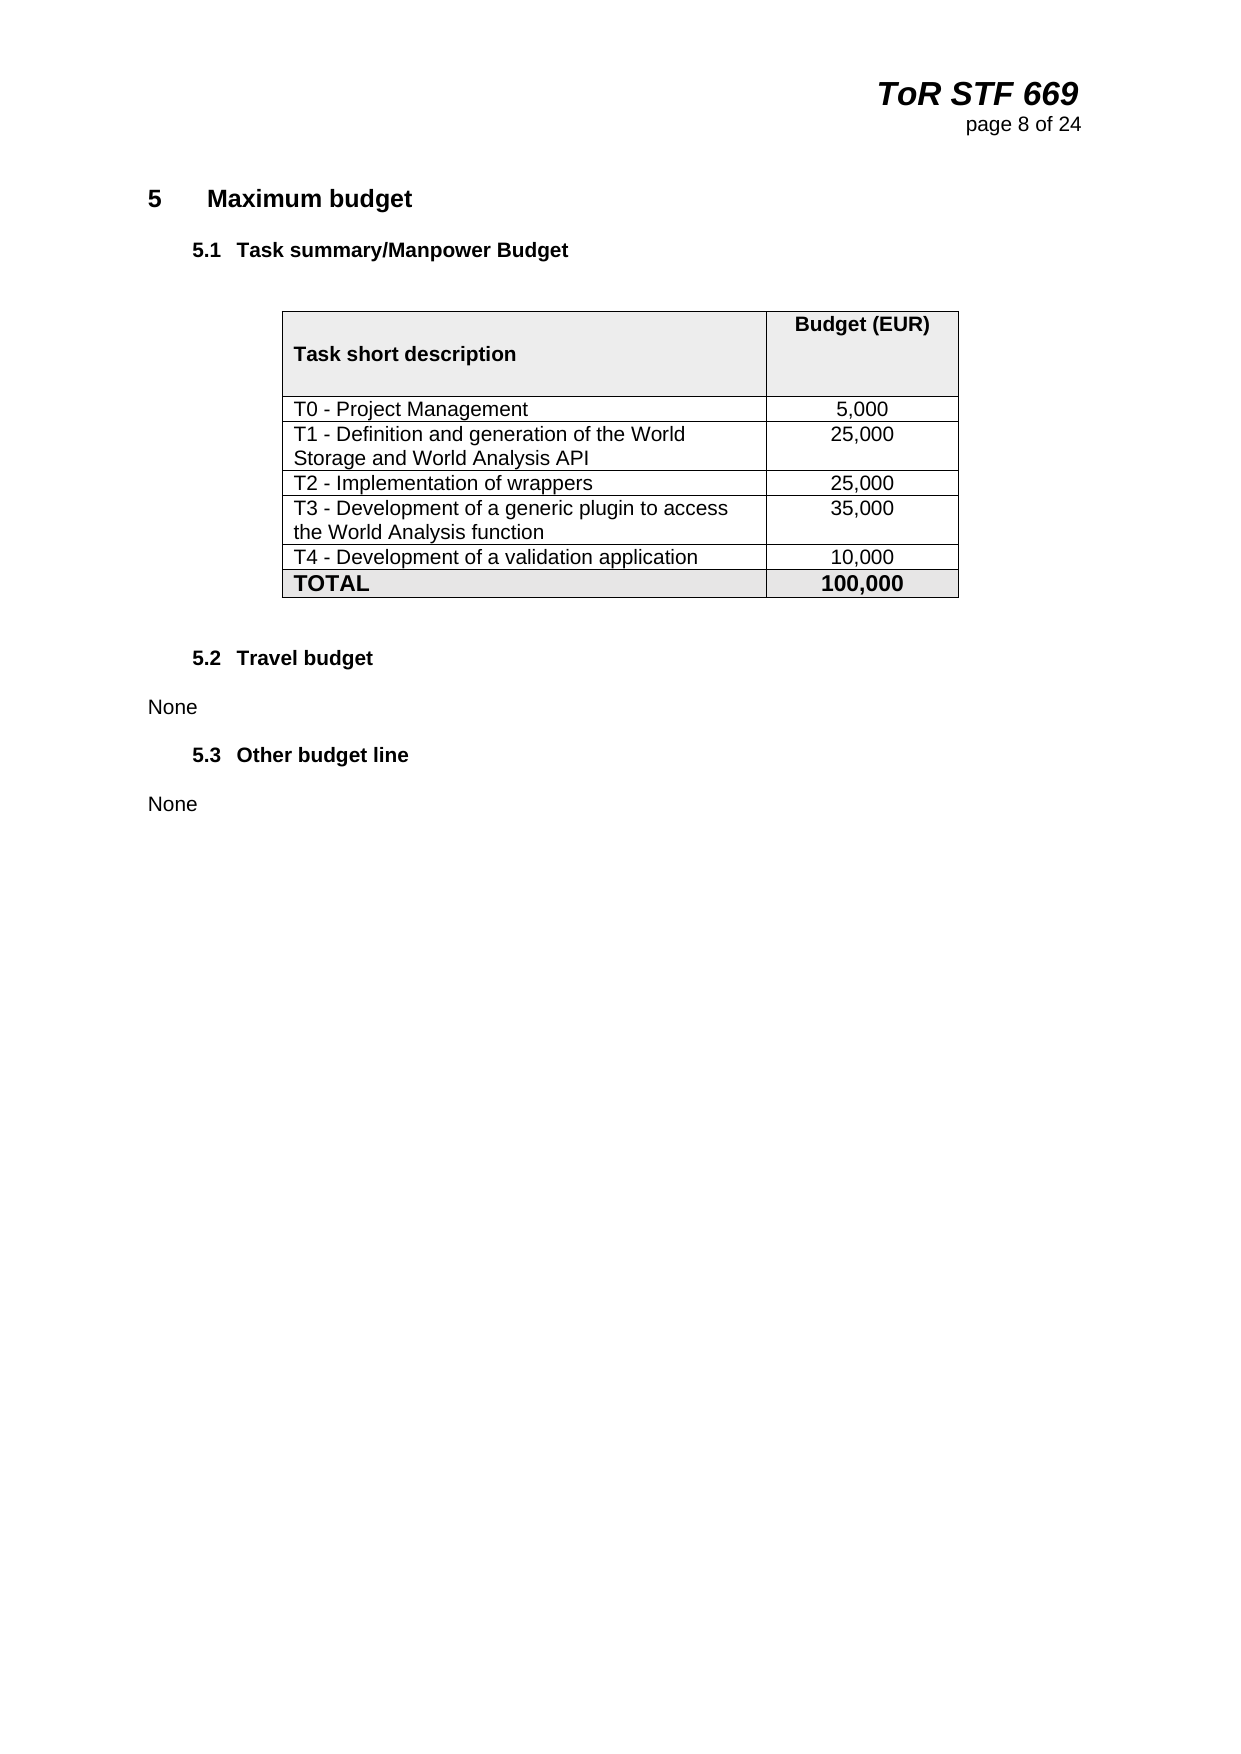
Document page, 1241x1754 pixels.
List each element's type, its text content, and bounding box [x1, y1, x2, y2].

table_cell 10,000 [767, 545, 958, 569]
table_cell T4 - Development of a validation application [283, 545, 766, 569]
table_cell TOTAL [283, 570, 766, 597]
table_header Budget (EUR) [767, 312, 958, 396]
subtitle Other budget line [192, 742, 1092, 766]
table_cell T2 - Implementation of wrappers [283, 471, 766, 495]
text None [148, 694, 1092, 718]
table_cell 5,000 [767, 397, 958, 421]
table_cell 25,000 [767, 422, 958, 470]
text None [148, 791, 1092, 815]
table_cell T0 - Project Management [283, 397, 766, 421]
table_cell T3 - Development of a generic plugin to access the World Analysis function [283, 496, 766, 544]
table_header Task short description [283, 312, 766, 396]
subtitle Maximum budget [148, 184, 1092, 213]
table_cell 35,000 [767, 496, 958, 544]
table_cell 100,000 [767, 570, 958, 597]
table_cell T1 - Definition and generation of the World Storage and World Analysis API [283, 422, 766, 470]
subtitle Travel budget [192, 646, 1092, 669]
subtitle Task summary/Manpower Budget [192, 238, 1092, 262]
table_cell 25,000 [767, 471, 958, 495]
